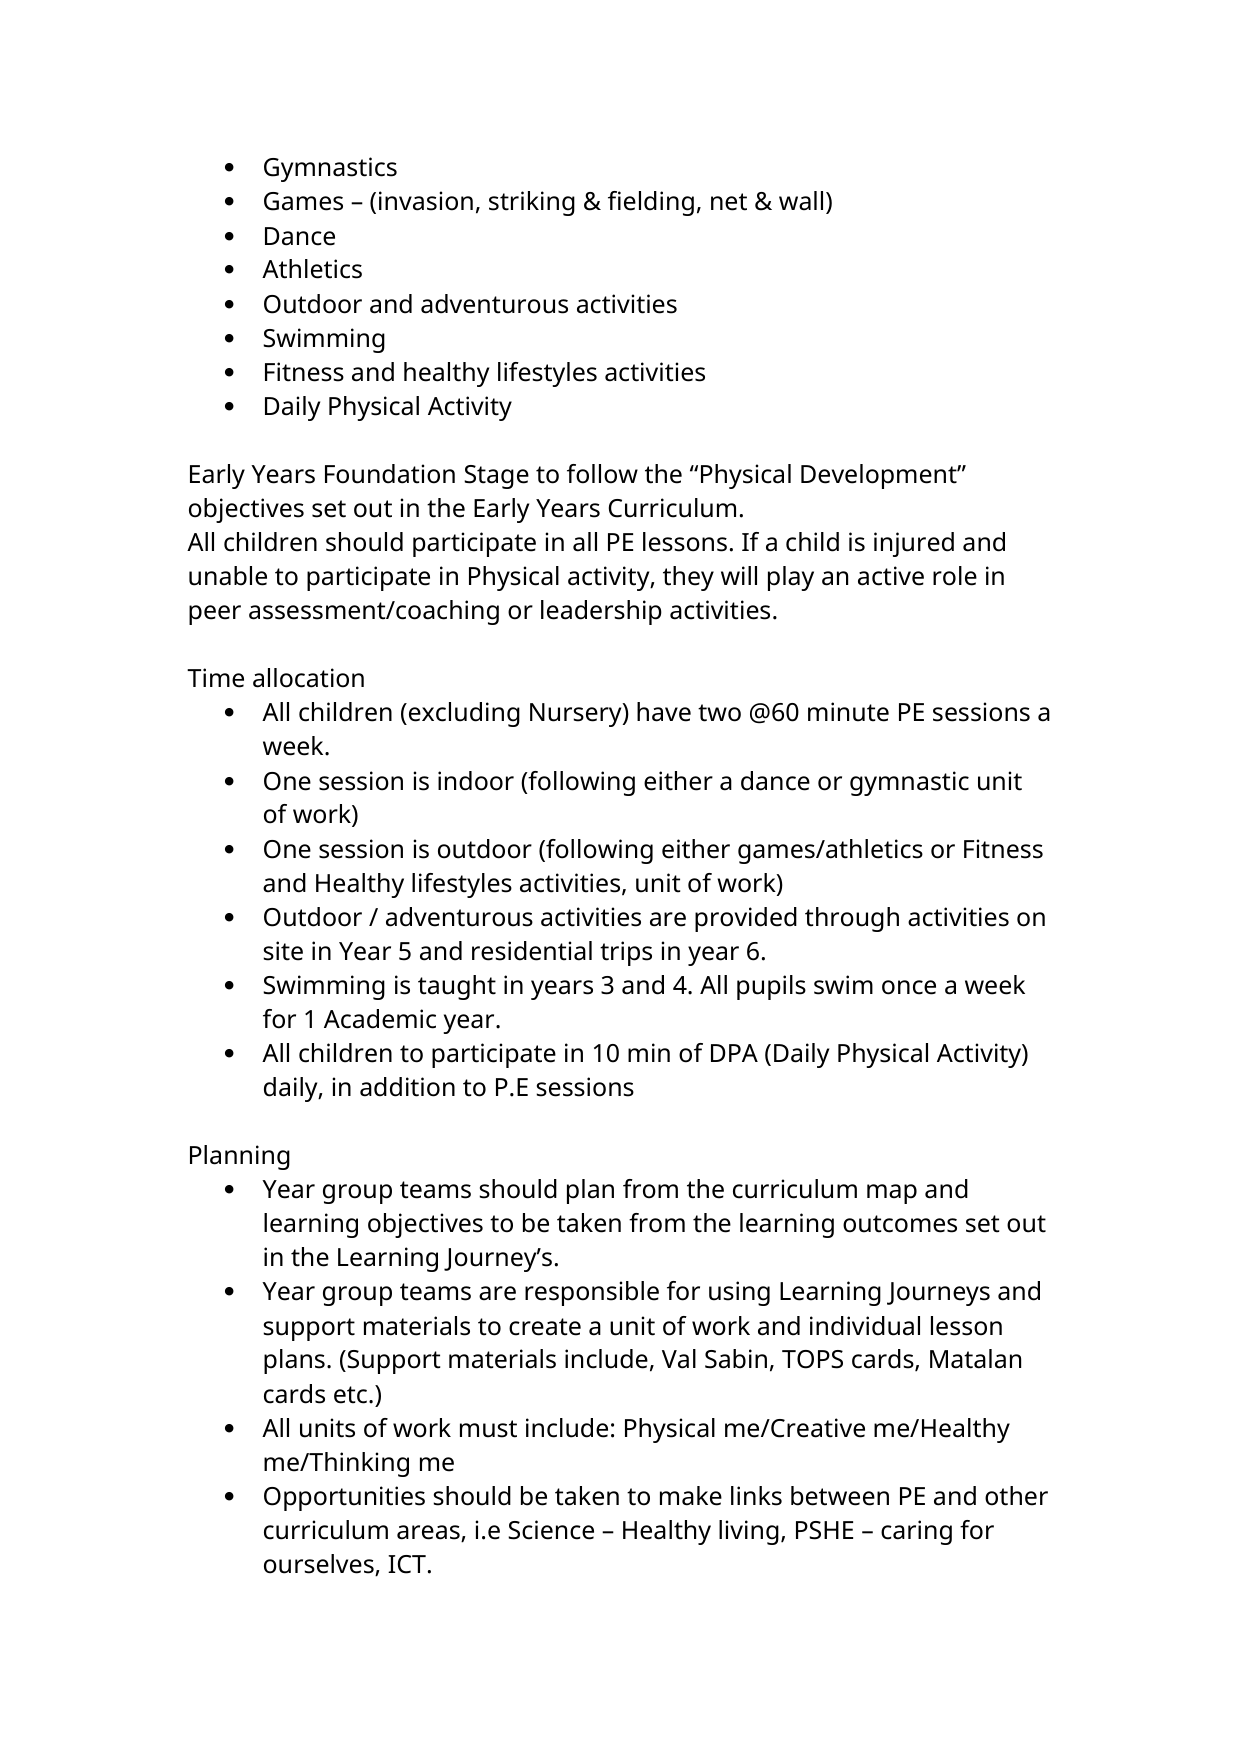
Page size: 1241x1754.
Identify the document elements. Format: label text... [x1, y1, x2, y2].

list Gymnastics [225, 150, 1053, 184]
list Fitness and healthy lifestyles activities [225, 354, 1053, 388]
list Outdoor / adventurous activities are provided through activities on site in Year 5 and residential trips in year 6. [225, 899, 1053, 967]
text Time allocation [187, 661, 1053, 695]
list All units of work must include: Physical me/Creative me/Healthy me/Thinking me [225, 1410, 1053, 1478]
list Outdoor and adventurous activities [225, 286, 1053, 320]
list All children to participate in 10 min of DPA (Daily Physical Activity) daily, in addition to P.E sessions [225, 1036, 1053, 1104]
list One session is outdoor (following either games/athletics or Fitness and Healthy lifestyles activities, unit of work) [225, 831, 1053, 899]
text Early Years Foundation Stage to follow the “Physical Development” objectives set out in the Early Years Curriculum. [187, 457, 1053, 525]
list Games – (invasion, striking & fielding, net & wall) [225, 184, 1053, 218]
list Dance [225, 218, 1053, 252]
list All children (excluding Nursery) have two @60 minute PE sessions a week. [225, 695, 1053, 763]
list Swimming [225, 320, 1053, 354]
list Daily Physical Activity [225, 388, 1053, 422]
list Year group teams are responsible for using Learning Journeys and support materials to create a unit of work and individual lesson plans. (Support materials include, Val Sabin, TOPS cards, Matalan cards etc.) [225, 1274, 1053, 1410]
text Planning [187, 1138, 1053, 1172]
list Athletics [225, 252, 1053, 286]
list One session is indoor (following either a dance or gymnastic unit of work) [225, 763, 1053, 831]
text All children should participate in all PE lessons. If a child is injured and unable to participate in Physical activity, they will play an active role in peer assessment/coaching or leadership activities. [187, 525, 1053, 627]
list Year group teams should plan from the curriculum map and learning objectives to be taken from the learning outcomes set out in the Learning Journey’s. [225, 1172, 1053, 1274]
list Swimming is taught in years 3 and 4. All pupils swim once a week for 1 Academic year. [225, 967, 1053, 1036]
list Opportunities should be taken to make links between PE and other curriculum areas, i.e Science – Healthy living, PSHE – caring for ourselves, ICT. [225, 1478, 1053, 1581]
